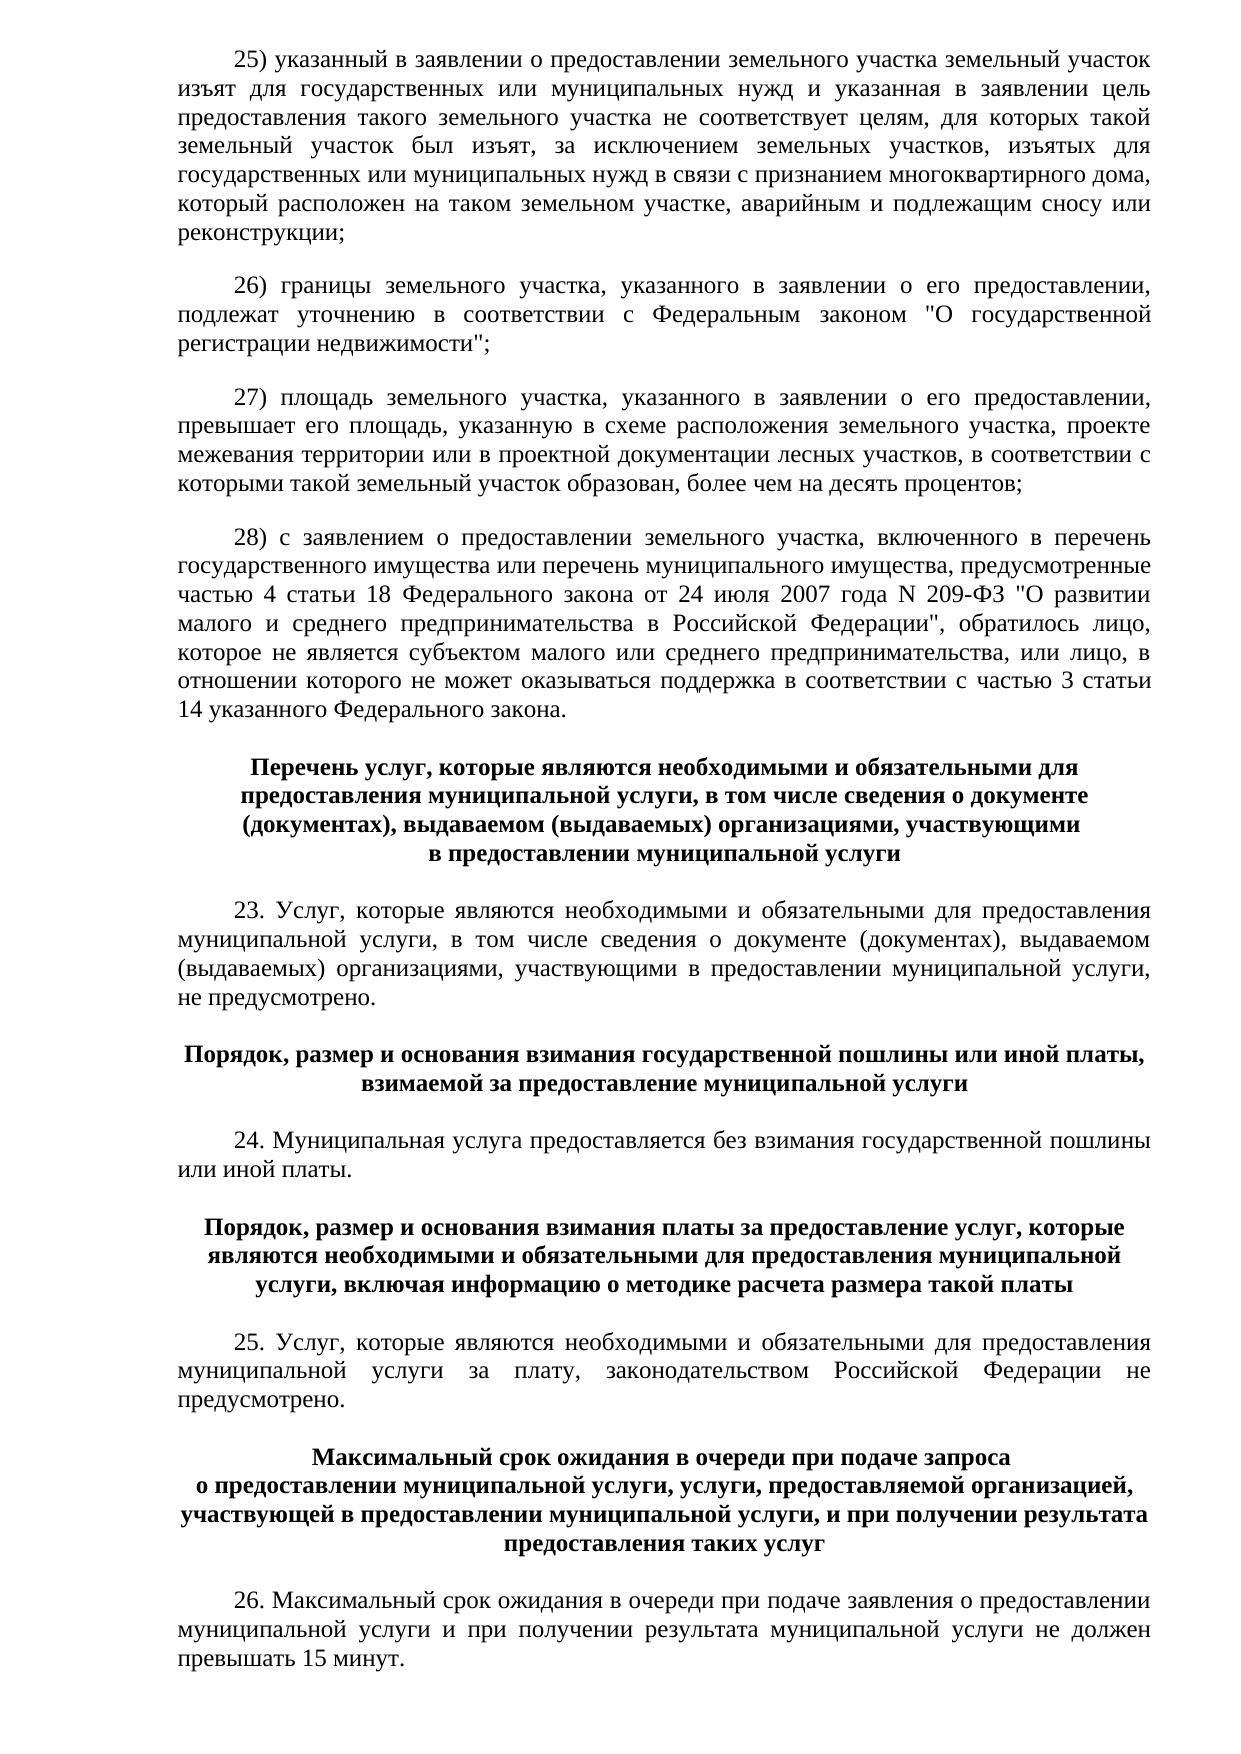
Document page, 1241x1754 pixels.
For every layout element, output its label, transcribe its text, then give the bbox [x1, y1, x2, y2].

text 27) площадь земельного участка, указанного в заявлении о его предоставлении, превышает его площадь, указанную в схеме расположения земельного участка, проекте межевания территории или в проектной документации лесных участков, в соответствии с которыми такой земельный участок образован, более чем на десять процентов; [177, 382, 1152, 497]
text 23. Услуг, которые являются необходимыми и обязательными для предоставления муниципальной услуги, в том числе сведения о документе (документах), выдаваемом (выдаваемых) организациями, участвующими в предоставлении муниципальной услуги, не предусмотрено. [177, 896, 1152, 1011]
text 24. Муниципальная услуга предоставляется без взимания государственной пошлины или иной платы. [177, 1126, 1152, 1183]
text Перечень услуг, которые являются необходимыми и обязательными для предоставления муниципальной услуги, в том числе сведения о документе (документах), выдаваемом (выдаваемых) организациями, участвующими в предоставлении муниципальной услуги [177, 752, 1152, 867]
text 25. Услуг, которые являются необходимыми и обязательными для предоставления муниципальной услуги за плату, законодательством Российской Федерации не предусмотрено. [177, 1327, 1152, 1413]
text 28) с заявлением о предоставлении земельного участка, включенного в перечень государственного имущества или перечень муниципального имущества, предусмотренные частью 4 статьи 18 Федерального закона от 24 июля 2007 года N 209-ФЗ "О развитии малого и среднего предпринимательства в Российской Федерации", обратилось лицо, которое не является субъектом малого или среднего предпринимательства, или лицо, в отношении которого не может оказываться поддержка в соответствии с частью 3 статьи 14 указанного Федерального закона. [177, 522, 1152, 723]
text Максимальный срок ожидания в очереди при подаче запроса о предоставлении муниципальной услуги, услуги, предоставляемой организацией, участвующей в предоставлении муниципальной услуги, и при получении результата предоставления таких услуг [177, 1442, 1152, 1557]
text Порядок, размер и основания взимания государственной пошлины или иной платы, взимаемой за предоставление муниципальной услуги [177, 1039, 1152, 1097]
text Порядок, размер и основания взимания платы за предоставление услуг, которые являются необходимыми и обязательными для предоставления муниципальной услуги, включая информацию о методике расчета размера такой платы [177, 1212, 1152, 1298]
text 26) границы земельного участка, указанного в заявлении о его предоставлении, подлежат уточнению в соответствии с Федеральным законом "О государственной регистрации недвижимости"; [177, 271, 1152, 357]
text 26. Максимальный срок ожидания в очереди при подаче заявления о предоставлении муниципальной услуги и при получении результата муниципальной услуги не должен превышать 15 минут. [177, 1586, 1152, 1672]
text 25) указанный в заявлении о предоставлении земельного участка земельный участок изъят для государственных или муниципальных нужд и указанная в заявлении цель предоставления такого земельного участка не соответствует целям, для которых такой земельный участок был изъят, за исключением земельных участков, изъятых для государственных или муниципальных нужд в связи с признанием многоквартирного дома, который расположен на таком земельном участке, аварийным и подлежащим сносу или реконструкции; [177, 44, 1152, 246]
